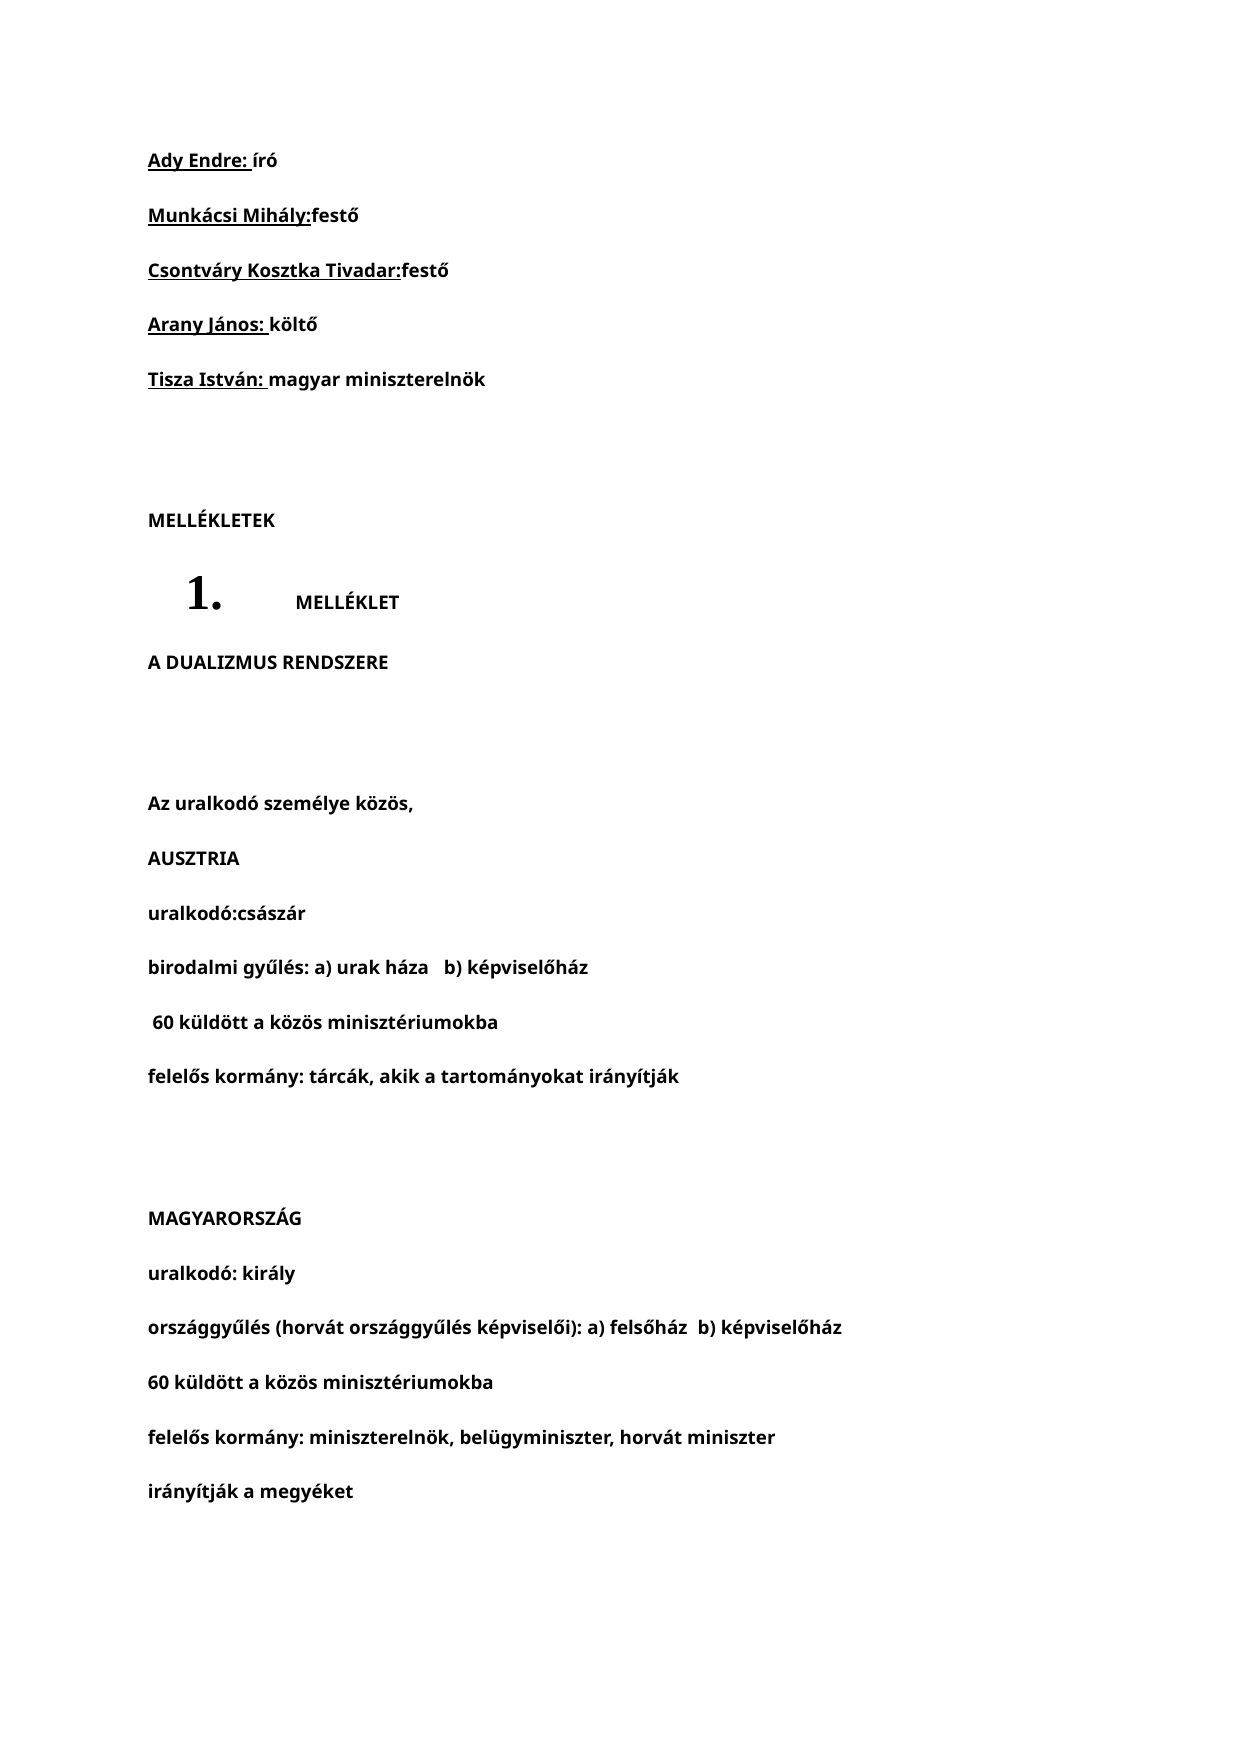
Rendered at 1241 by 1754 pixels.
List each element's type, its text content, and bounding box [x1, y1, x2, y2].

text felelős kormány: miniszterelnök, belügyminiszter, horvát miniszter [148, 1424, 1093, 1449]
text AUSZTRIA [148, 845, 1093, 871]
text Csontváry Kosztka Tivadar:festő [148, 257, 1093, 282]
text A DUALIZMUS RENDSZERE [148, 649, 1093, 674]
text 60 küldött a közös minisztériumokba [148, 1009, 1093, 1035]
text Tisza István: magyar miniszterelnök [148, 366, 1093, 392]
text Munkácsi Mihály:festő [148, 202, 1093, 228]
text Ady Endre: író [148, 148, 1093, 173]
text MAGYARORSZÁG [148, 1205, 1093, 1231]
text 60 küldött a közös minisztériumokba [148, 1369, 1093, 1395]
text felelős kormány: tárcák, akik a tartományokat irányítják [148, 1064, 1093, 1089]
text uralkodó:császár [148, 900, 1093, 925]
text Az uralkodó személye közös, [148, 790, 1093, 816]
text Arany János: költő [148, 312, 1093, 337]
text MELLÉKLETEK [148, 508, 1093, 533]
text irányítják a megyéket [148, 1479, 1093, 1504]
text birodalmi gyűlés: a) urak háza b) képviselőház [148, 954, 1093, 980]
text uralkodó: király [148, 1260, 1093, 1285]
text országgyűlés (horvát országgyűlés képviselői): a) felsőház b) képviselőház [148, 1314, 1093, 1340]
list MELLÉKLET [185, 562, 1093, 620]
